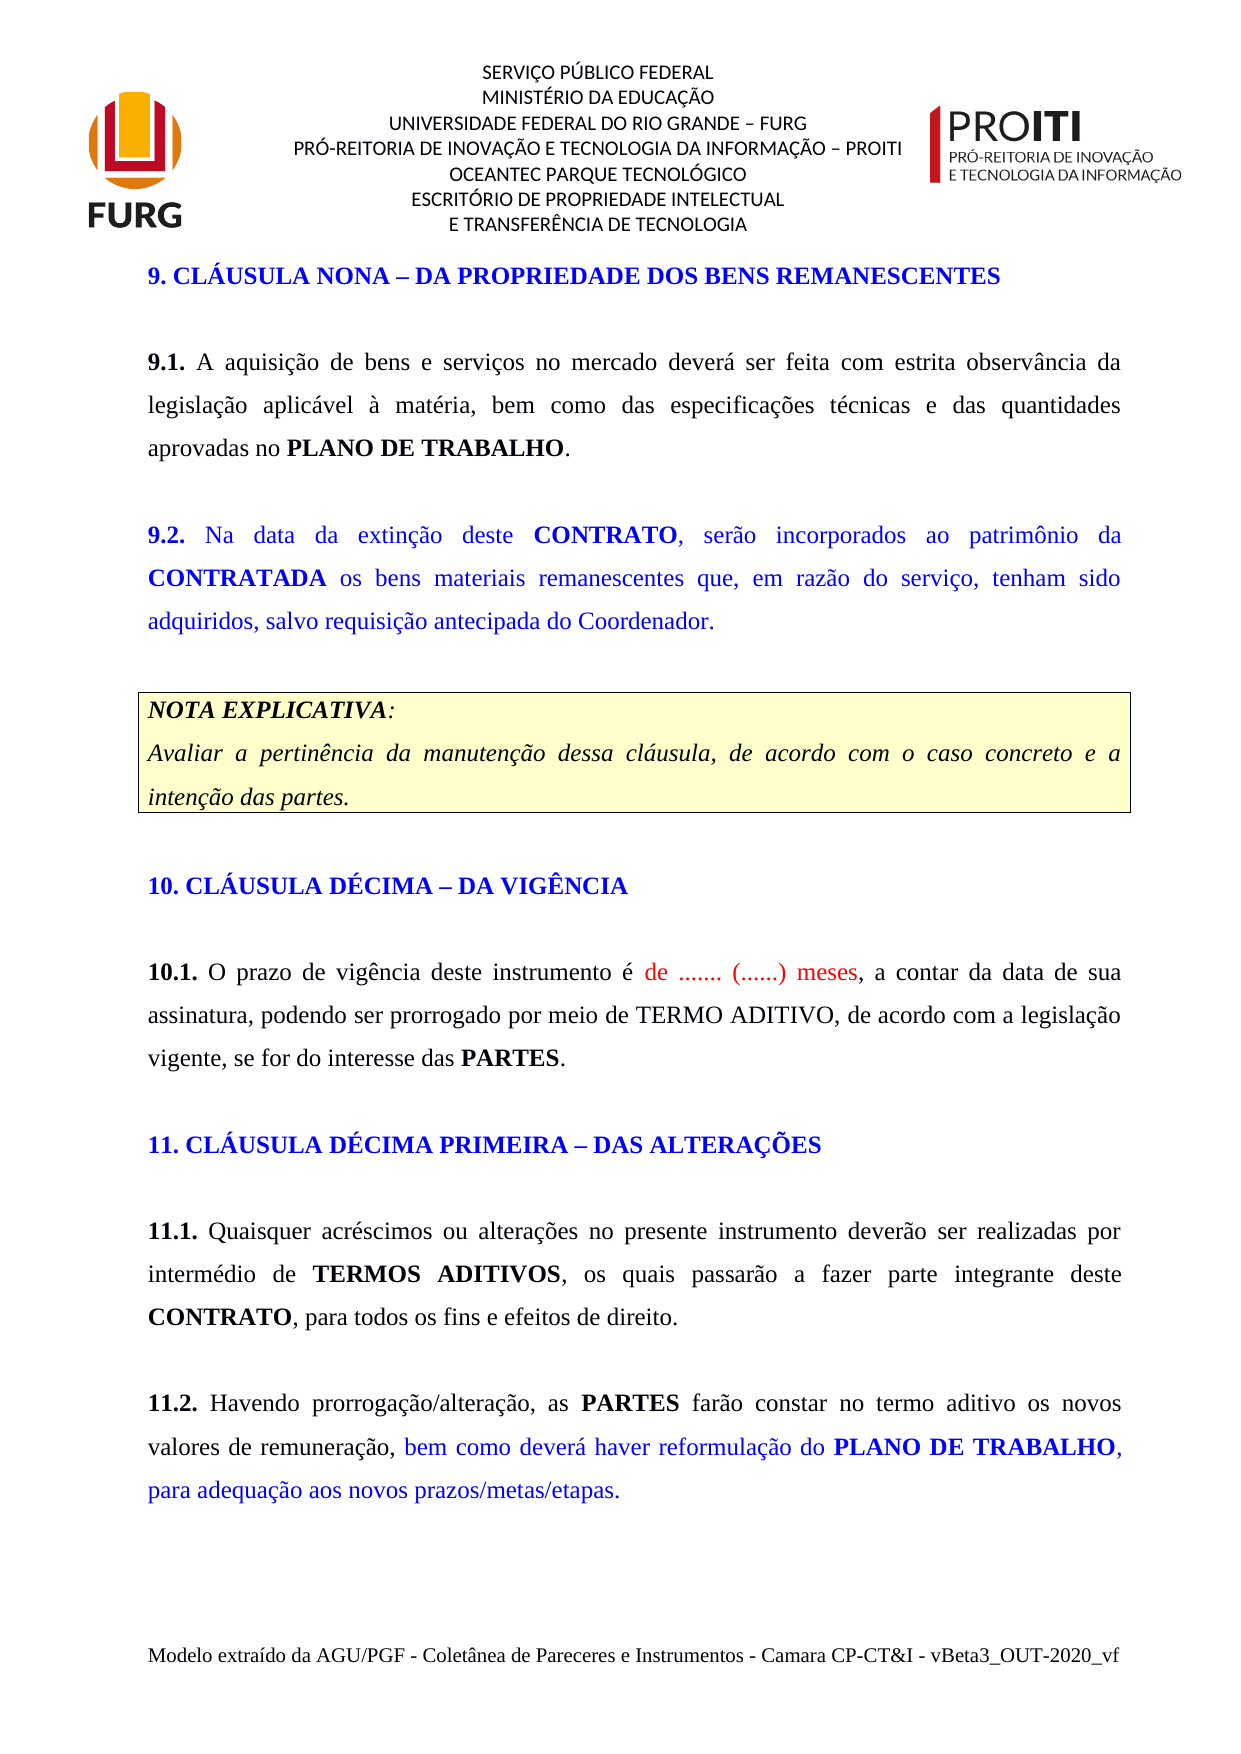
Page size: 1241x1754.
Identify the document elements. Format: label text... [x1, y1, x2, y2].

text 11. CLÁUSULA DÉCIMA PRIMEIRA – DAS ALTERAÇÕES [148, 1130, 1122, 1158]
text 9. CLÁUSULA NONA – DA PROPRIEDADE DOS BENS REMANESCENTES [148, 261, 1122, 290]
text 10.1. O prazo de vigência deste instrumento é de ....... (......) meses, a contar da data de sua assinatura, podendo ser prorrogado por meio de TERMO ADITIVO, de acordo com a legislação vigente, se for do interesse das PARTES. [148, 957, 1122, 1072]
picture [88, 92, 182, 228]
text 11.1. Quaisquer acréscimos ou alterações no presente instrumento deverão ser realizadas por intermédio de TERMOS ADITIVOS, os quais passarão a fazer parte integrante deste CONTRATO, para todos os fins e efeitos de direito. [148, 1216, 1122, 1331]
text 9.1. A aquisição de bens e serviços no mercado deverá ser feita com estrita observância da legislação aplicável à matéria, bem como das especificações técnicas e das quantidades aprovadas no PLANO DE TRABALHO. [148, 347, 1122, 462]
text 9.2. Na data da extinção deste CONTRATO, serão incorporados ao patrimônio da CONTRATADA os bens materiais remanescentes que, em razão do serviço, tenham sido adquiridos, salvo requisição antecipada do Coordenador. [148, 520, 1122, 635]
picture [930, 101, 1182, 187]
text 11.2. Havendo prorrogação/alteração, as PARTES farão constar no termo aditivo os novos valores de remuneração, bem como deverá haver reformulação do PLANO DE TRABALHO, para adequação aos novos prazos/metas/etapas. [148, 1388, 1122, 1503]
text Avaliar a pertinência da manutenção dessa cláusula, de acordo com o caso concreto e a intenção das partes. [139, 735, 1130, 812]
text NOTA EXPLICATIVA: [139, 693, 1130, 724]
text 10. CLÁUSULA DÉCIMA – DA VIGÊNCIA [148, 871, 1122, 900]
